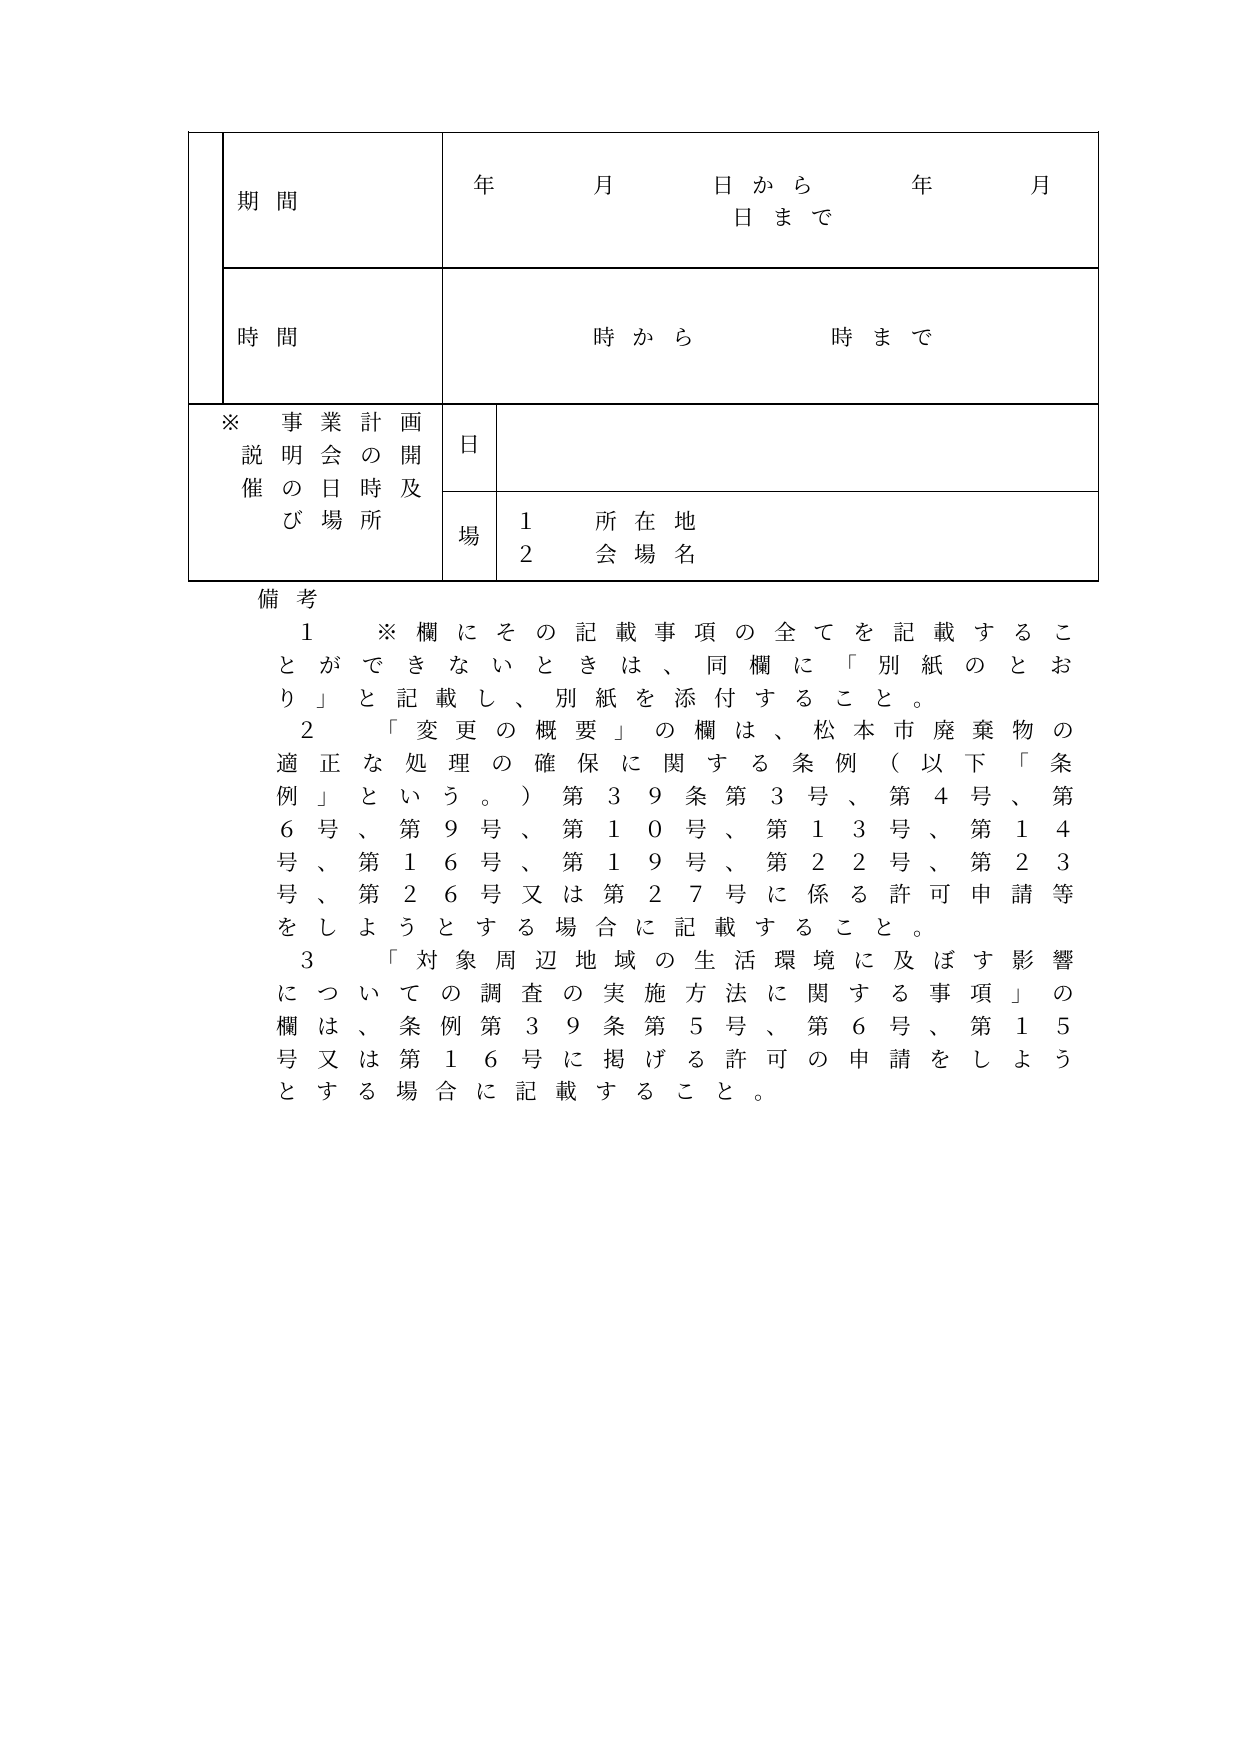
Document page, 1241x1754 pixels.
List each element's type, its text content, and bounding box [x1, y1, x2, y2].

table_cell ※ 事業計画説明会の開催の日時及び場所 [189, 405, 442, 580]
table_cell [497, 405, 1098, 491]
table_cell 年 月 日から 年 月 日まで [443, 133, 1098, 267]
table_cell 時から 時まで [443, 269, 1098, 403]
table_cell 場 所 [443, 492, 496, 580]
text ３ 「対象周辺地域の生活環境に及ぼす影響についての調査の実施方法に関する事項」の欄は、条例第３９条第５号、第６号、第１５号又は第１６号に掲げる許可の申請をしようとする場合に記載すること。 [177, 943, 1092, 1107]
text 備考 [177, 582, 1092, 614]
table_cell 時間 [224, 269, 442, 403]
text １ ※欄にその記載事項の全てを記載することができないときは、同欄に「別紙のとおり」と記載し、別紙を添付すること。 [177, 614, 1092, 713]
table_cell 日 時 [443, 405, 496, 491]
table_cell 期間 [224, 133, 442, 267]
text ２ 「変更の概要」の欄は、松本市廃棄物の適正な処理の確保に関する条例（以下「条例」という。）第３９条第３号、第４号、第６号、第９号、第１０号、第１３号、第１４号、第１６号、第１９号、第２２号、第２３号、第２６号又は第２７号に係る許可申請等をしようとする場合に記載すること。 [177, 713, 1092, 943]
table_cell １ 所在地 ２ 会場名 [497, 492, 1098, 580]
